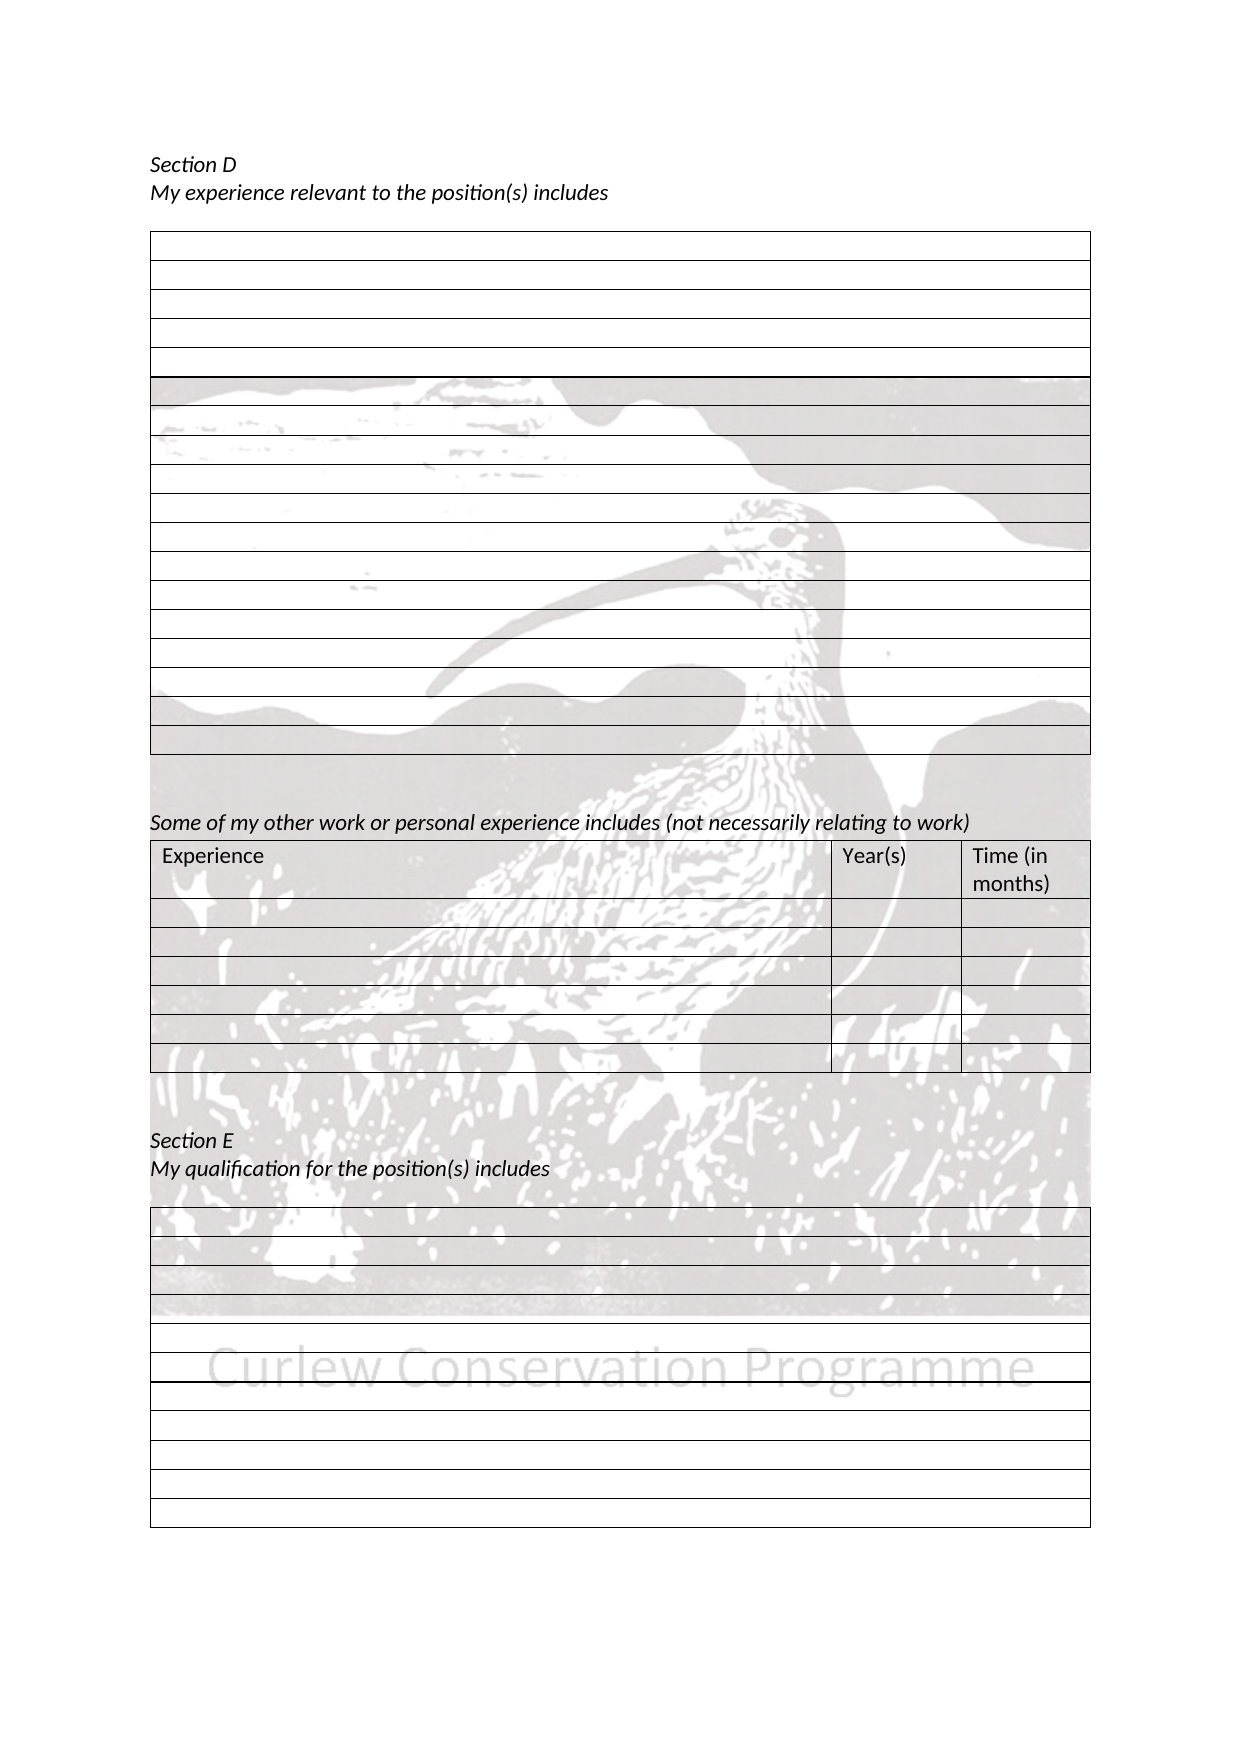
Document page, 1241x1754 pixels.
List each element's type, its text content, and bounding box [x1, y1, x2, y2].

table_cell [151, 1353, 1090, 1381]
table_cell [151, 957, 831, 985]
table_cell [151, 1499, 1090, 1527]
text Section E [150, 1126, 1090, 1154]
table_cell [151, 1044, 831, 1072]
table_cell [151, 1237, 1090, 1265]
table_cell [962, 957, 1090, 985]
table_cell [151, 406, 1090, 434]
table_cell [151, 1324, 1090, 1352]
table_cell [151, 986, 831, 1014]
text Section D [150, 150, 1090, 178]
table_cell [151, 319, 1090, 347]
table_cell [151, 899, 831, 927]
table_cell [962, 899, 1090, 927]
table_cell [962, 1015, 1090, 1043]
table_cell [151, 726, 1090, 754]
table_cell [151, 1441, 1090, 1468]
table_cell [151, 639, 1090, 667]
table_cell [832, 928, 961, 956]
table_header [151, 1208, 1090, 1236]
table_cell [151, 1015, 831, 1043]
table_cell [151, 465, 1090, 493]
table_cell [832, 957, 961, 985]
table_header [151, 232, 1090, 260]
table_cell [151, 1266, 1090, 1294]
table_cell [151, 290, 1090, 318]
table_cell [151, 1411, 1090, 1439]
table_cell [832, 986, 961, 1014]
text My qualification for the position(s) includes [150, 1154, 1090, 1182]
table_cell [832, 1044, 961, 1072]
table_cell [151, 348, 1090, 376]
table_cell [832, 1015, 961, 1043]
table_cell [151, 581, 1090, 609]
table_cell [151, 1295, 1090, 1323]
text My experience relevant to the position(s) includes [150, 178, 1090, 206]
table_cell [151, 668, 1090, 696]
table_cell [151, 610, 1090, 638]
table_cell [832, 899, 961, 927]
text Some of my other work or personal experience includes (not necessarily relating to work) [150, 808, 1090, 836]
table_cell [151, 552, 1090, 580]
table_header Experience [151, 841, 831, 897]
table_cell [151, 261, 1090, 289]
table_header Year(s) [832, 841, 961, 897]
table_cell [151, 494, 1090, 522]
table_cell [962, 986, 1090, 1014]
table_cell [962, 1044, 1090, 1072]
table_cell [151, 1383, 1090, 1410]
table_cell [151, 697, 1090, 725]
table_cell [151, 928, 831, 956]
table_cell [151, 523, 1090, 551]
table_cell [151, 436, 1090, 463]
table_header Time (in months) [962, 841, 1090, 897]
table_cell [151, 378, 1090, 405]
table_cell [962, 928, 1090, 956]
table_cell [151, 1470, 1090, 1498]
